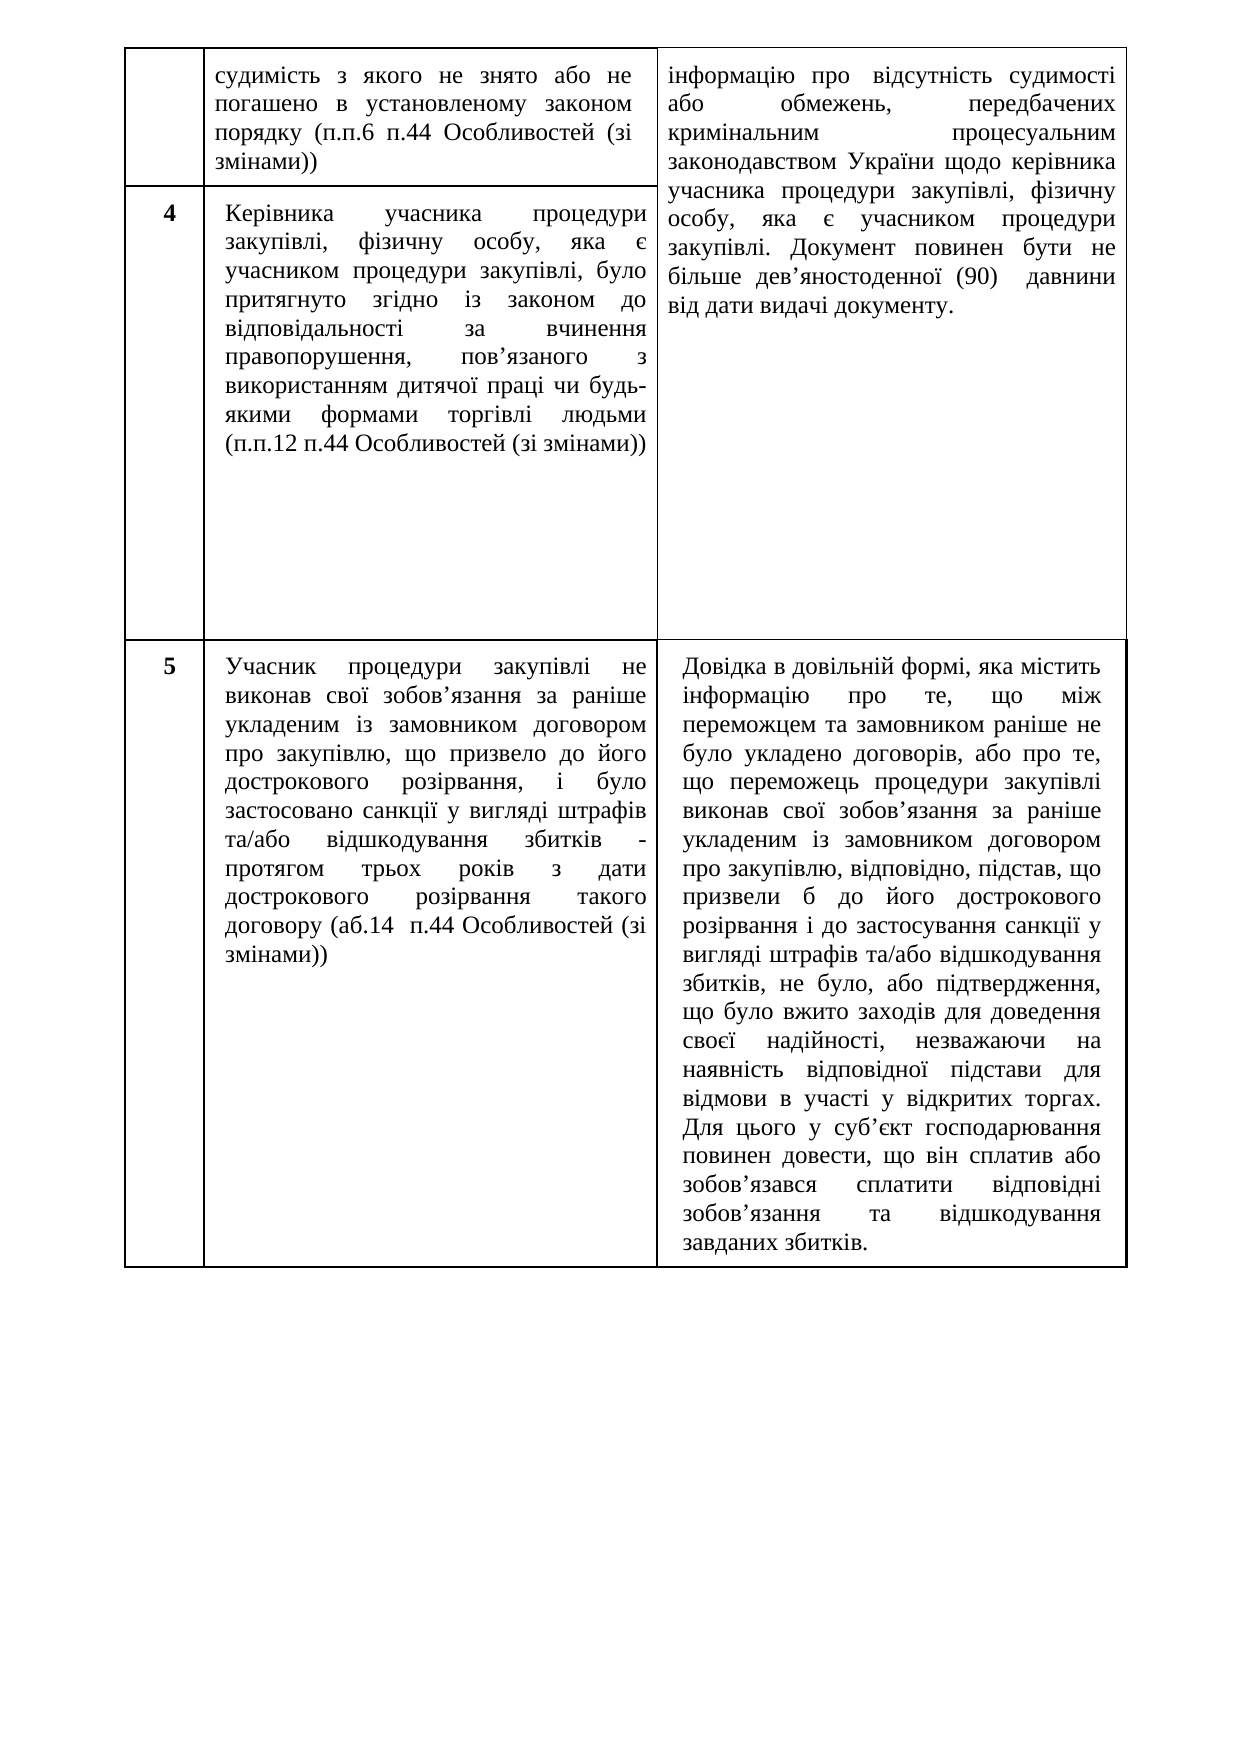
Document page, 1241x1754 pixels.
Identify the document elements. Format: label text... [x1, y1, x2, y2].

table_cell Довідка в довільній формі, яка містить інформацію про те, що між переможцем та замовником раніше не було укладено договорів, або про те, що переможець процедури закупівлі виконав свої зобов’язання за раніше укладеним із замовником договором про закупівлю, відповідно, підстав, що призвели б до його дострокового розірвання і до застосування санкції у вигляді штрафів та/або відшкодування збитків, не було, або підтвердження, що було вжито заходів для доведення своєї надійності, незважаючи на наявність відповідної підстави для відмови в участі у відкритих торгах. Для цього у суб’єкт господарювання повинен довести, що він сплатив або зобов’язався сплатити відповідні зобов’язання та відшкодування завданих збитків. [658, 640, 1125, 1266]
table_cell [205, 49, 657, 185]
table_cell 4 [126, 187, 203, 639]
table_cell Учасник процедури закупівлі не виконав свої зобов’язання за раніше укладеним із замовником договором про закупівлю, що призвело до його дострокового розірвання, і було застосовано санкції у вигляді штрафів та/або відшкодування збитків - протягом трьох років з дати дострокового розірвання такого договору (аб.14 п.44 Особливостей (зі змінами)) [205, 641, 656, 1266]
table_cell Керівника учасника процедури закупівлі, фізичну особу, яка є учасником процедури закупівлі, було притягнуто згідно із законом до відповідальності за вчинення правопорушення, пов’язаного з використанням дитячої праці чи будь-якими формами торгівлі людьми (п.п.12 п.44 Особливостей (зі змінами)) [205, 187, 657, 639]
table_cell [658, 48, 1126, 639]
table_cell 5 [126, 641, 203, 1266]
table_cell 2 [126, 49, 203, 185]
